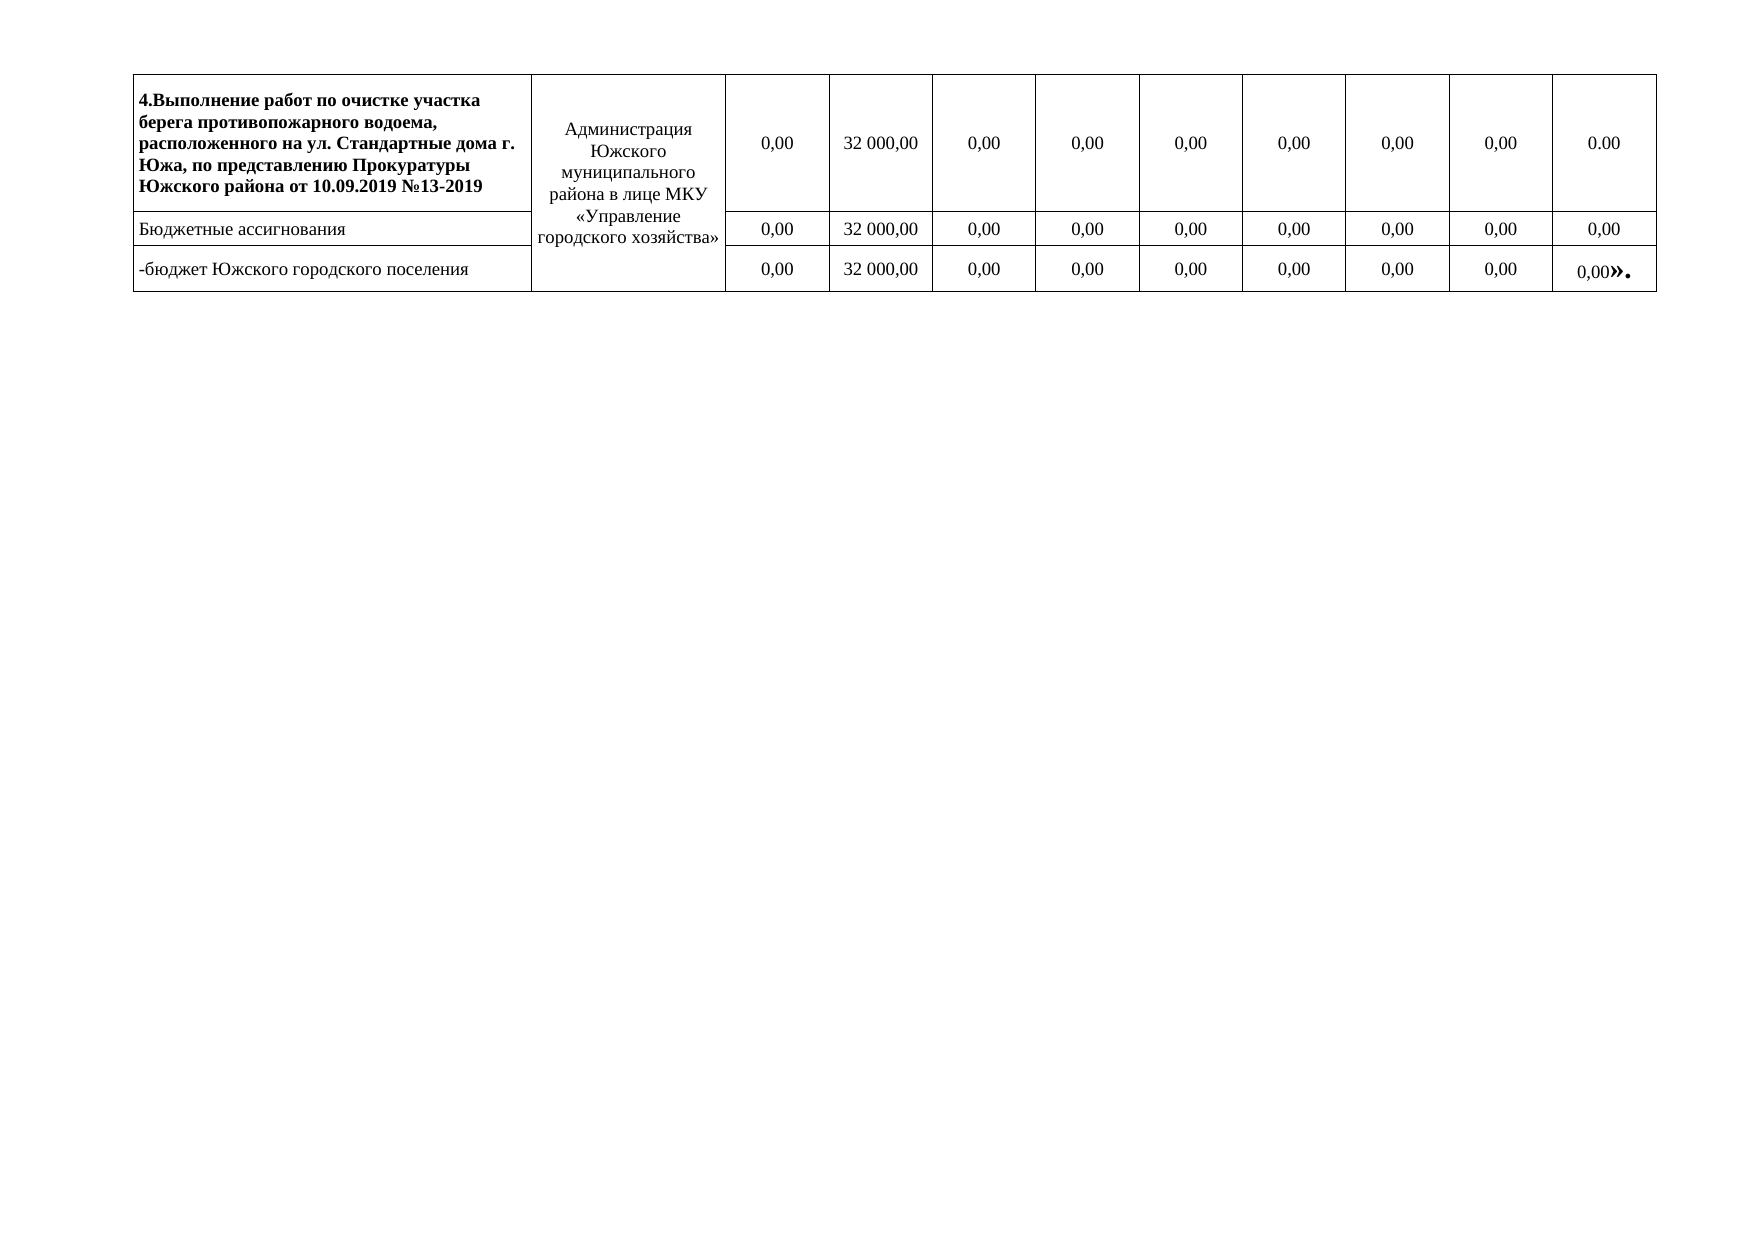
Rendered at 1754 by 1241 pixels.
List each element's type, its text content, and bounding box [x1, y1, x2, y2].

table_cell 0,00 [1553, 212, 1656, 245]
table_cell 0,00 [933, 75, 1035, 211]
table_cell 0,00 [933, 212, 1035, 245]
table_cell 0,00 [1450, 246, 1552, 291]
table_cell 0,00 [1140, 75, 1242, 211]
table_cell 0,00 [726, 212, 829, 245]
table_cell 0,00 [1036, 75, 1139, 211]
table_cell 0,00 [1036, 246, 1139, 291]
table_cell 0,00 [1450, 212, 1552, 245]
table_cell 0,00 [1450, 75, 1552, 211]
table_cell 0,00 [1243, 246, 1345, 291]
table_cell 32 000,00 [830, 246, 932, 291]
table_cell 0,00 [1140, 246, 1242, 291]
table_cell 0,00 [1140, 212, 1242, 245]
table_cell 0,00 [726, 246, 829, 291]
table_cell 0,00 [1346, 212, 1449, 245]
table_cell 0,00 [1036, 212, 1139, 245]
table_cell -бюджет Южского городского поселения [134, 246, 531, 291]
table_cell Бюджетные ассигнования [134, 212, 531, 245]
table_cell 0.00 [1553, 75, 1656, 211]
table_cell 0,00 [726, 75, 829, 211]
table_cell Администрация Южского муниципального района в лице МКУ «Управление городского хозяйства» [532, 75, 725, 291]
table_cell 0,00 [1243, 212, 1345, 245]
table_cell 0,00 [1243, 75, 1345, 211]
table_cell 4.Выполнение работ по очистке участка берега противопожарного водоема, расположенного на ул. Стандартные дома г. Южа, по представлению Прокуратуры Южского района от 10.09.2019 №13-2019 [134, 75, 531, 211]
table_cell 32 000,00 [830, 212, 932, 245]
table_cell 0,00 [1346, 246, 1449, 291]
table_cell 0,00». [1553, 246, 1656, 291]
table_cell 0,00 [933, 246, 1035, 291]
table_cell 0,00 [1346, 75, 1449, 211]
table_cell 32 000,00 [830, 75, 932, 211]
